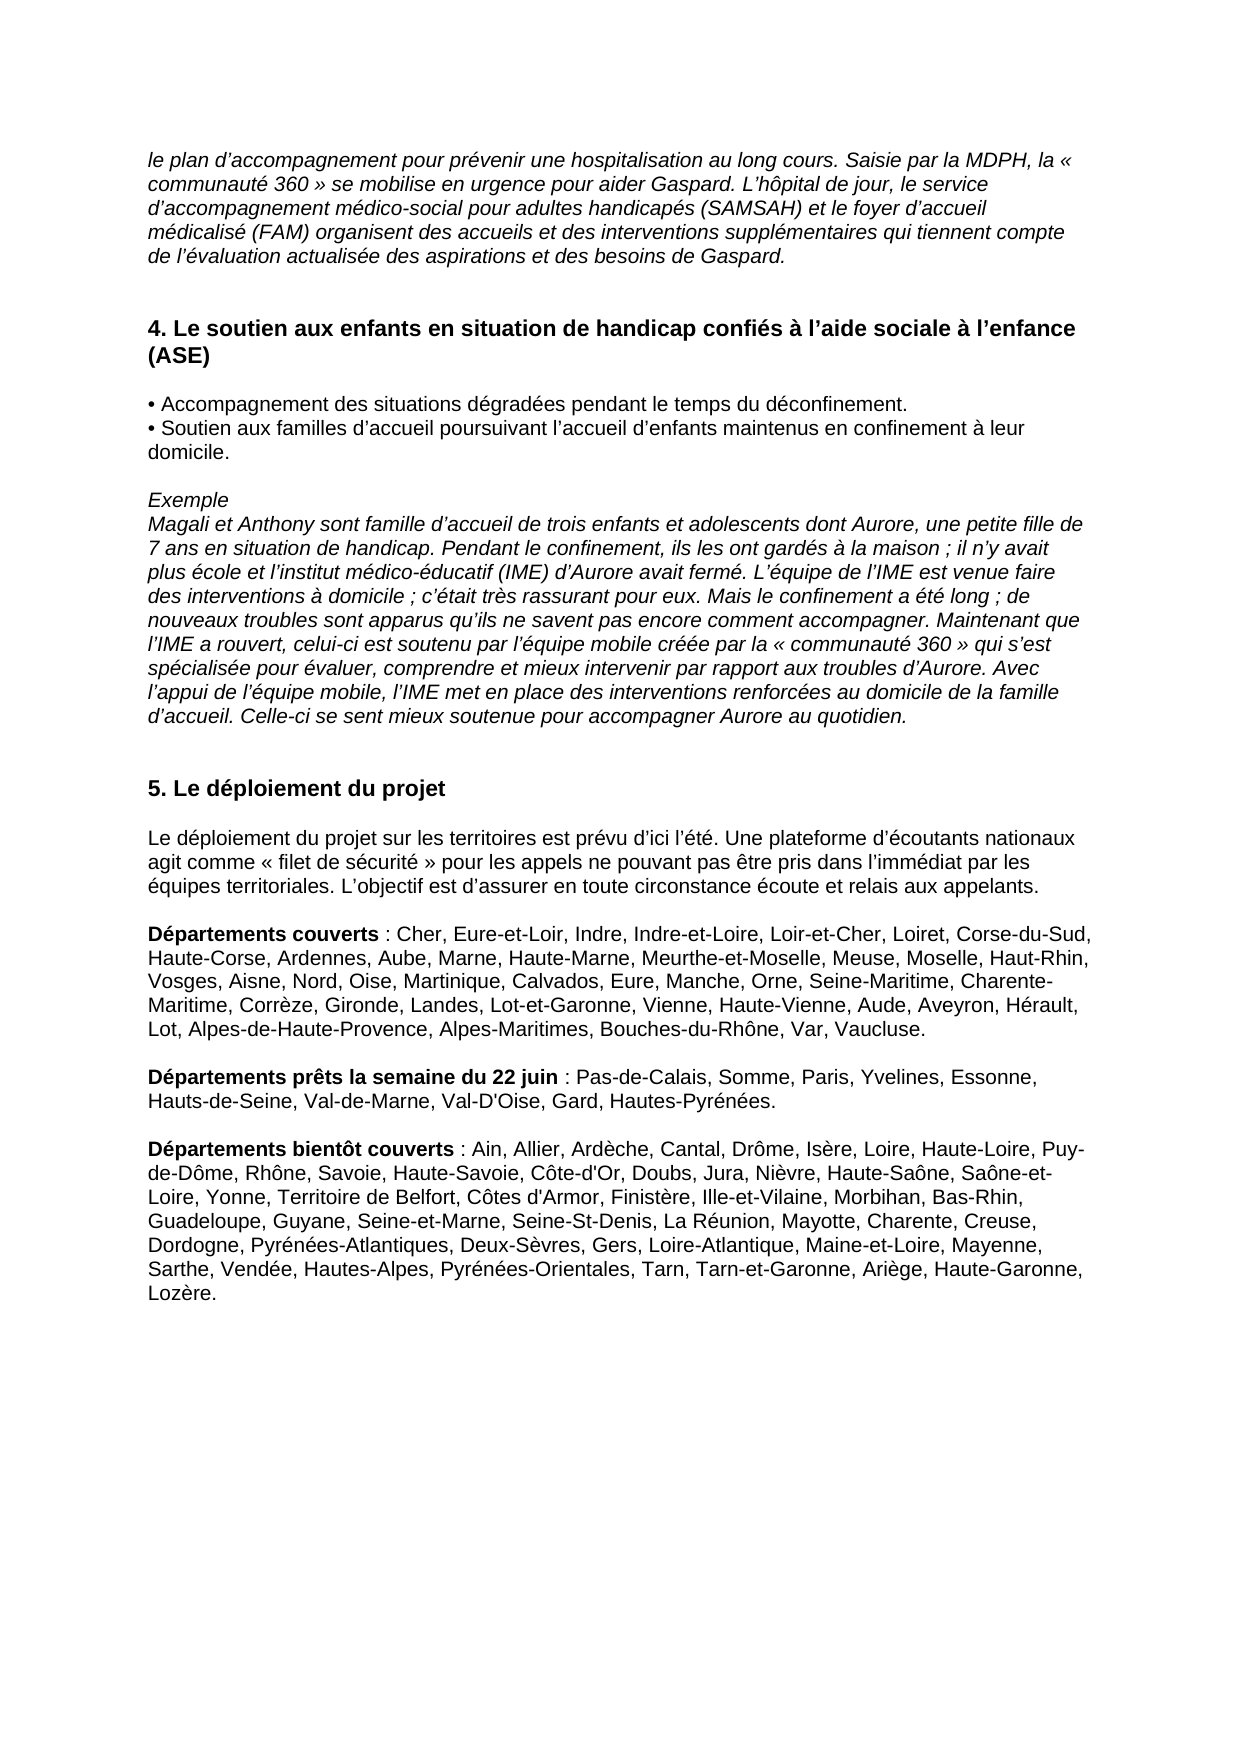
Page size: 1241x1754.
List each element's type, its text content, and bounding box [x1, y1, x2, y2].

text 4. Le soutien aux enfants en situation de handicap confiés à l’aide sociale à l’enfance (ASE) [148, 315, 1093, 368]
text Magali et Anthony sont famille d’accueil de trois enfants et adolescents dont Aurore, une petite fille de 7 ans en situation de handicap. Pendant le confinement, ils les ont gardés à la maison ; il n’y avait plus école et l’institut médico-éducatif (IME) d’Aurore avait fermé. L’équipe de l’IME est venue faire des interventions à domicile ; c’était très rassurant pour eux. Mais le confinement a été long ; de nouveaux troubles sont apparus qu’ils ne savent pas encore comment accompagner. Maintenant que l’IME a rouvert, celui-ci est soutenu par l’équipe mobile créée par la « communauté 360 » qui s’est spécialisée pour évaluer, comprendre et mieux intervenir par rapport aux troubles d’Aurore. Avec l’appui de l’équipe mobile, l’IME met en place des interventions renforcées au domicile de la famille d’accueil. Celle-ci se sent mieux soutenue pour accompagner Aurore au quotidien. [148, 512, 1093, 727]
text • Soutien aux familles d’accueil poursuivant l’accueil d’enfants maintenus en confinement à leur domicile. [148, 416, 1093, 464]
text Exemple [148, 488, 1093, 512]
text Le déploiement du projet sur les territoires est prévu d’ici l’été. Une plateforme d’écoutants nationaux agit comme « filet de sécurité » pour les appels ne pouvant pas être pris dans l’immédiat par les équipes territoriales. L’objectif est d’assurer en toute circonstance écoute et relais aux appelants. [148, 826, 1093, 897]
text • Accompagnement des situations dégradées pendant le temps du déconfinement. [148, 392, 1093, 416]
text Départements prêts la semaine du 22 juin : Pas-de-Calais, Somme, Paris, Yvelines, Essonne, Hauts-de-Seine, Val-de-Marne, Val-D'Oise, Gard, Hautes-Pyrénées. [148, 1065, 1093, 1113]
text 5. Le déploiement du projet [148, 775, 1093, 802]
text Départements couverts : Cher, Eure-et-Loir, Indre, Indre-et-Loire, Loir-et-Cher, Loiret, Corse-du-Sud, Haute-Corse, Ardennes, Aube, Marne, Haute-Marne, Meurthe-et-Moselle, Meuse, Moselle, Haut-Rhin, Vosges, Aisne, Nord, Oise, Martinique, Calvados, Eure, Manche, Orne, Seine-Maritime, Charente-Maritime, Corrèze, Gironde, Landes, Lot-et-Garonne, Vienne, Haute-Vienne, Aude, Aveyron, Hérault, Lot, Alpes-de-Haute-Provence, Alpes-Maritimes, Bouches-du-Rhône, Var, Vaucluse. [148, 921, 1093, 1041]
text le plan d’accompagnement pour prévenir une hospitalisation au long cours. Saisie par la MDPH, la « communauté 360 » se mobilise en urgence pour aider Gaspard. L’hôpital de jour, le service d’accompagnement médico-social pour adultes handicapés (SAMSAH) et le foyer d’accueil médicalisé (FAM) organisent des accueils et des interventions supplémentaires qui tiennent compte de l’évaluation actualisée des aspirations et des besoins de Gaspard. [148, 148, 1093, 267]
text Départements bientôt couverts : Ain, Allier, Ardèche, Cantal, Drôme, Isère, Loire, Haute-Loire, Puy-de-Dôme, Rhône, Savoie, Haute-Savoie, Côte-d'Or, Doubs, Jura, Nièvre, Haute-Saône, Saône-et-Loire, Yonne, Territoire de Belfort, Côtes d'Armor, Finistère, Ille-et-Vilaine, Morbihan, Bas-Rhin, Guadeloupe, Guyane, Seine-et-Marne, Seine-St-Denis, La Réunion, Mayotte, Charente, Creuse, Dordogne, Pyrénées-Atlantiques, Deux-Sèvres, Gers, Loire-Atlantique, Maine-et-Loire, Mayenne, Sarthe, Vendée, Hautes-Alpes, Pyrénées-Orientales, Tarn, Tarn-et-Garonne, Ariège, Haute-Garonne, Lozère. [148, 1137, 1093, 1305]
